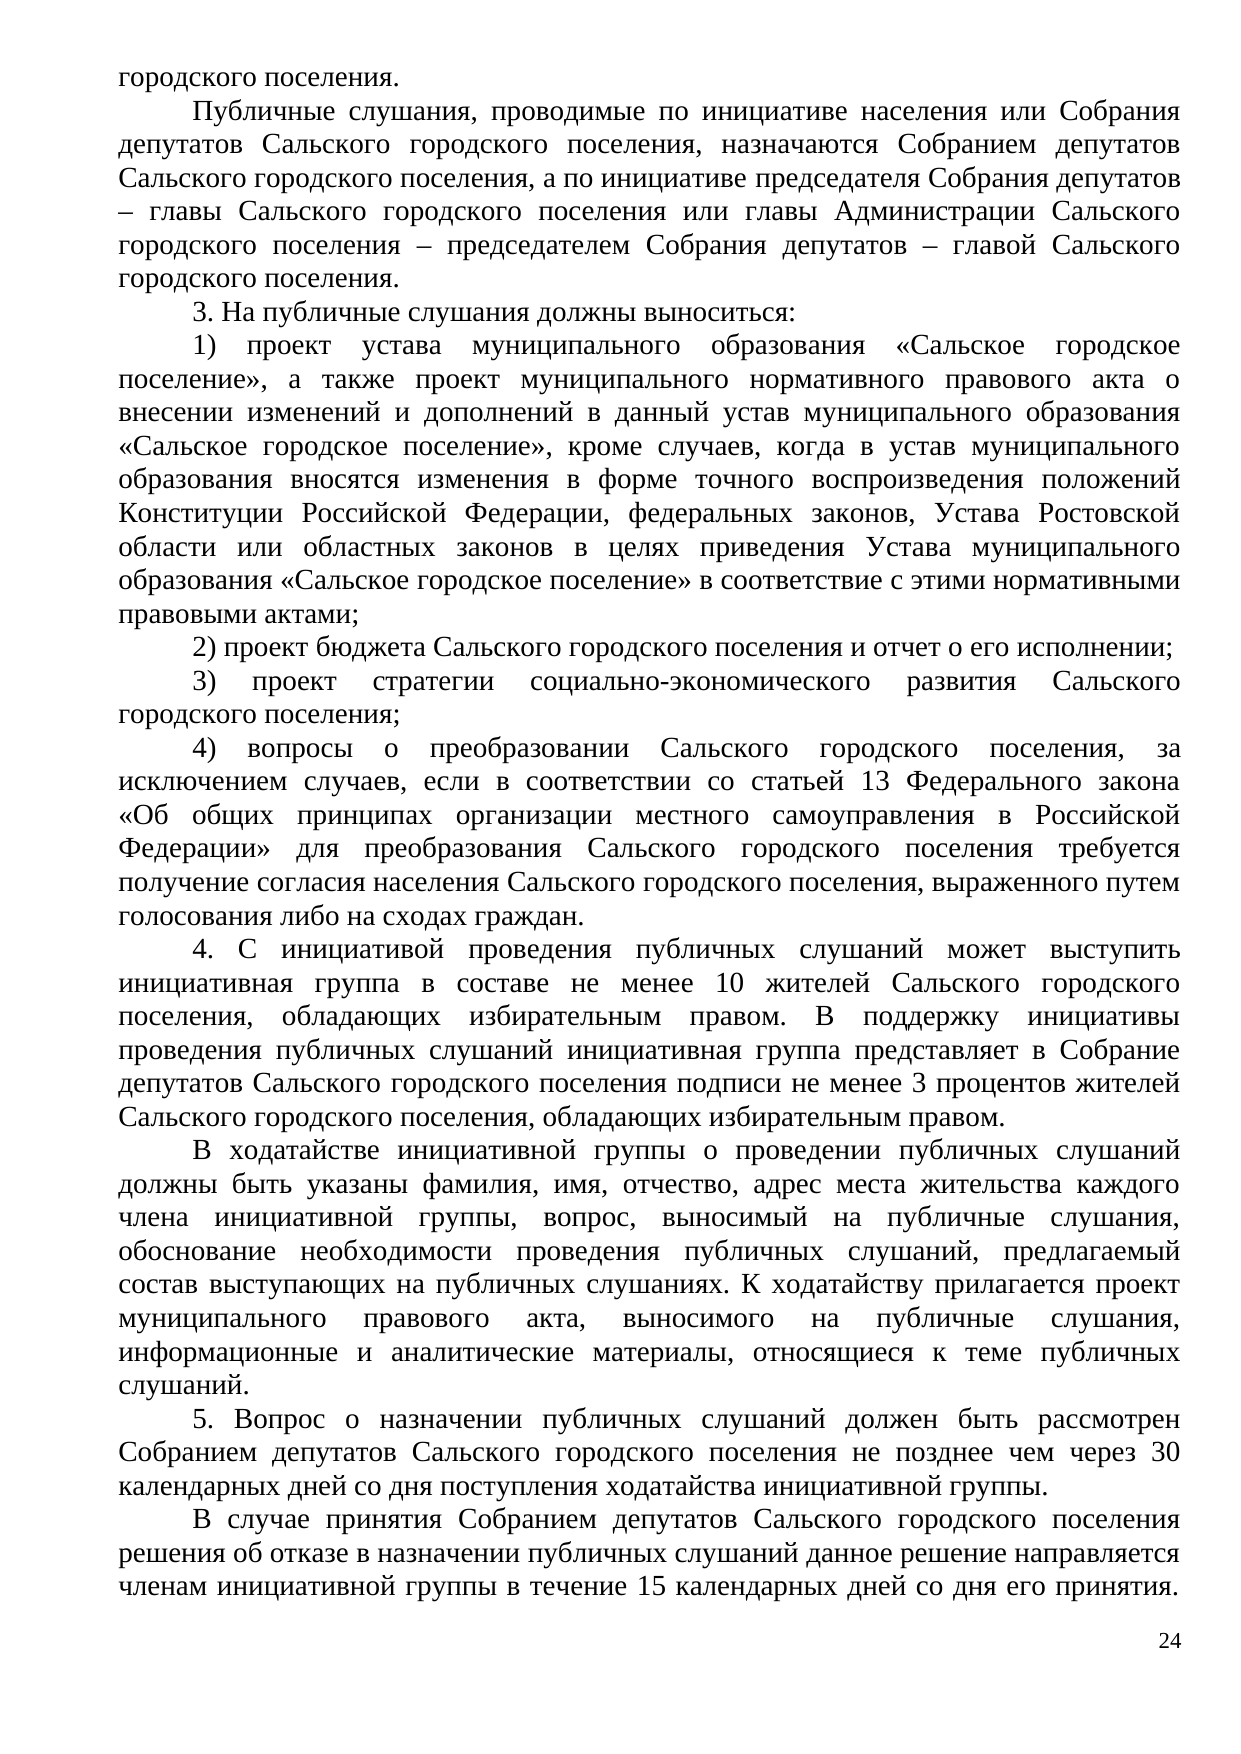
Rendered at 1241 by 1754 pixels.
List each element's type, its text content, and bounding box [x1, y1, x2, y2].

text 3) проект стратегии социально-экономического развития Сальского городского поселения; [118, 663, 1181, 730]
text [118, 59, 1181, 93]
text 4. С инициативой проведения публичных слушаний может выступить инициативная группа в составе не менее 10 жителей Сальского городского поселения, обладающих избирательным правом. В поддержку инициативы проведения публичных слушаний инициативная группа представляет в Собрание депутатов Сальского городского поселения подписи не менее 3 процентов жителей Сальского городского поселения, обладающих избирательным правом. [118, 931, 1181, 1132]
text В ходатайстве инициативной группы о проведении публичных слушаний должны быть указаны фамилия, имя, отчество, адрес места жительства каждого члена инициативной группы, вопрос, выносимый на публичные слушания, обоснование необходимости проведения публичных слушаний, предлагаемый состав выступающих на публичных слушаниях. К ходатайству прилагается проект муниципального правового акта, выносимого на публичные слушания, информационные и аналитические материалы, относящиеся к теме публичных слушаний. [118, 1132, 1181, 1401]
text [118, 1501, 1181, 1602]
text 5. Вопрос о назначении публичных слушаний должен быть рассмотрен Собранием депутатов Сальского городского поселения не позднее чем через 30 календарных дней со дня поступления ходатайства инициативной группы. [118, 1401, 1181, 1501]
text 2) проект бюджета Сальского городского поселения и отчет о его исполнении; [118, 629, 1181, 663]
text 4) вопросы о преобразовании Сальского городского поселения, за исключением случаев, если в соответствии со статьей 13 Федерального закона «Об общих принципах организации местного самоуправления в Российской Федерации» для преобразования Сальского городского поселения требуется получение согласия населения Сальского городского поселения, выраженного путем голосования либо на сходах граждан. [118, 730, 1181, 931]
text 1) проект устава муниципального образования «Сальское городское поселение», а также проект муниципального нормативного правового акта о внесении изменений и дополнений в данный устав муниципального образования «Сальское городское поселение», кроме случаев, когда в устав муниципального образования вносятся изменения в форме точного воспроизведения положений Конституции Российской Федерации, федеральных законов, Устава Ростовской области или областных законов в целях приведения Устава муниципального образования «Сальское городское поселение» в соответствие с этими нормативными правовыми актами; [118, 327, 1181, 629]
text Публичные слушания, проводимые по инициативе населения или Собрания депутатов Сальского городского поселения, назначаются Собранием депутатов Сальского городского поселения, а по инициативе председателя Собрания депутатов – главы Сальского городского поселения или главы Администрации Сальского городского поселения – председателем Собрания депутатов – главой Сальского городского поселения. [118, 93, 1181, 294]
text 3. На публичные слушания должны выноситься: [118, 294, 1181, 327]
